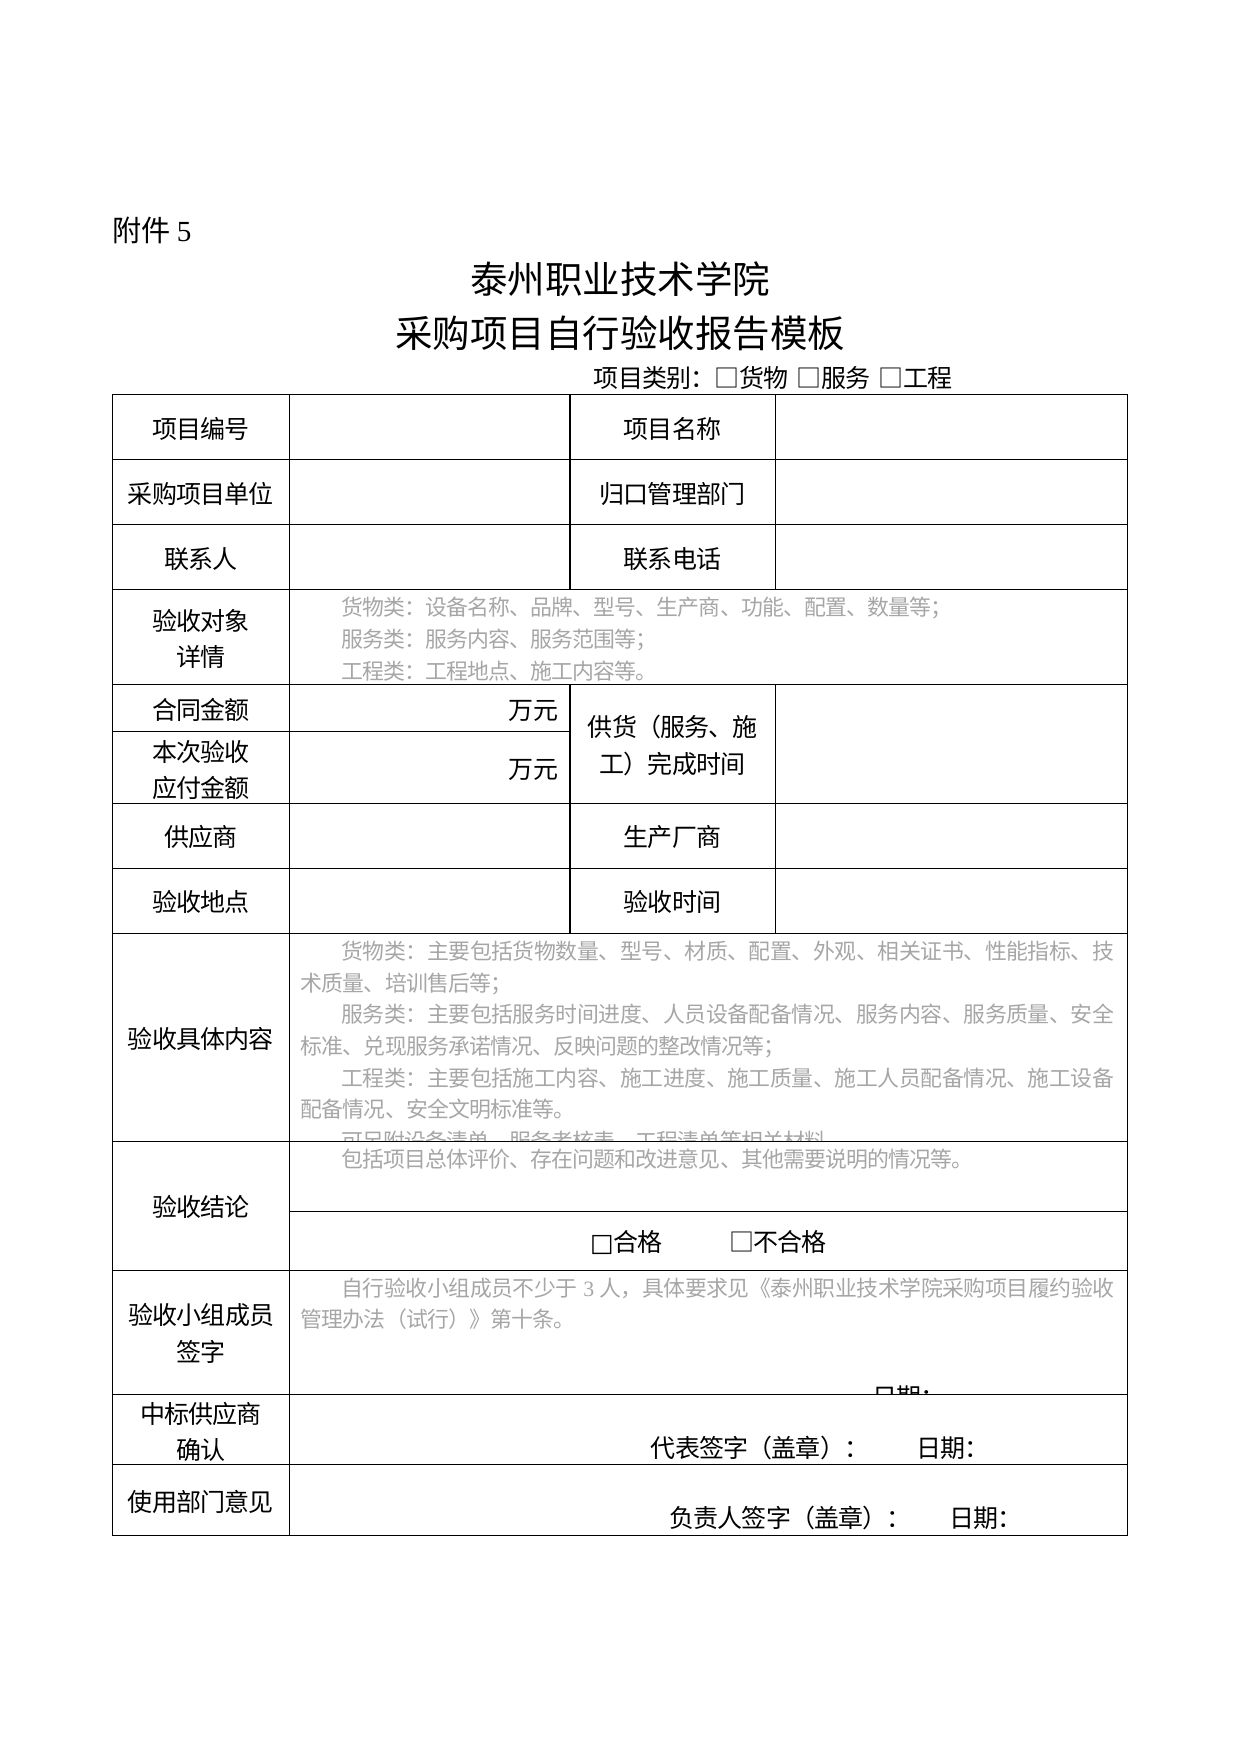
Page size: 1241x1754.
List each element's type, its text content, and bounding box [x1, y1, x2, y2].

table_header [776, 395, 1127, 459]
text 采购项目自行验收报告模板 [112, 304, 1128, 358]
table_cell 验收对象 详情 [113, 590, 289, 684]
table_cell □合格 □不合格 [290, 1212, 1127, 1270]
table_cell 验收小组成员签字 [113, 1271, 289, 1393]
table_cell [776, 460, 1127, 524]
table_cell 生产厂商 [571, 804, 775, 868]
table_cell 代表签字（盖章）： 日期： [290, 1395, 1127, 1464]
table_cell [776, 685, 1127, 803]
table_cell 验收具体内容 [113, 934, 289, 1141]
table_cell 供货（服务、施工）完成时间 [571, 685, 775, 803]
table_cell 包括项目总体评价、存在问题和改进意见、其他需要说明的情况等。 [290, 1142, 1127, 1211]
table_header 项目名称 [571, 395, 775, 459]
table_cell [290, 460, 569, 524]
table_cell 归口管理部门 [571, 460, 775, 524]
table_cell 验收时间 [571, 869, 775, 933]
table_cell 自行验收小组成员不少于3人，具体要求见《泰州职业技术学院采购项目履约验收管理办法（试行）》第十条。 日期： [290, 1271, 1127, 1393]
table_cell 货物类：设备名称、品牌、型号、生产商、功能、配置、数量等； 服务类：服务内容、服务范围等； 工程类：工程地点、施工内容等。 [290, 590, 1127, 684]
table_cell [776, 804, 1127, 868]
table_cell 联系人 [113, 525, 289, 589]
table_cell 货物类：主要包括货物数量、型号、材质、配置、外观、相关证书、性能指标、技术质量、培训售后等； 服务类：主要包括服务时间进度、人员设备配备情况、服务内容、服务质量、安全标准、兑现服务承诺情况、反映问题的整改情况等； 工程类：主要包括施工内容、施工进度、施工质量、施工人员配备情况、施工设备配备情况、安全文明标准等。 可另附设备清单、服务考核表、工程清单等相关材料。 [290, 934, 1127, 1141]
text 泰州职业技术学院 [112, 249, 1128, 304]
table_cell 负责人签字（盖章）： 日期： [290, 1465, 1127, 1535]
table_cell 验收结论 [113, 1142, 289, 1270]
table_cell 本次验收 应付金额 [113, 732, 289, 803]
table_cell 采购项目单位 [113, 460, 289, 524]
table_header [290, 395, 569, 459]
table_cell 中标供应商 确认 [113, 1395, 289, 1464]
table_cell [290, 525, 569, 589]
table_cell [776, 869, 1127, 933]
table_cell 合同金额 [113, 685, 289, 731]
table_cell 联系电话 [571, 525, 775, 589]
table_header 项目编号 [113, 395, 289, 459]
table_cell 万元 [290, 685, 569, 731]
table_cell 使用部门意见 [113, 1465, 289, 1535]
table_cell 供应商 [113, 804, 289, 868]
table_cell [290, 869, 569, 933]
table_cell 万元 [290, 732, 569, 803]
text 项目类别：□货物 □服务 □工程 [112, 358, 1128, 394]
table_cell [776, 525, 1127, 589]
table_cell [290, 804, 569, 868]
table_cell 验收地点 [113, 869, 289, 933]
text 附件5 [177, 207, 1128, 249]
